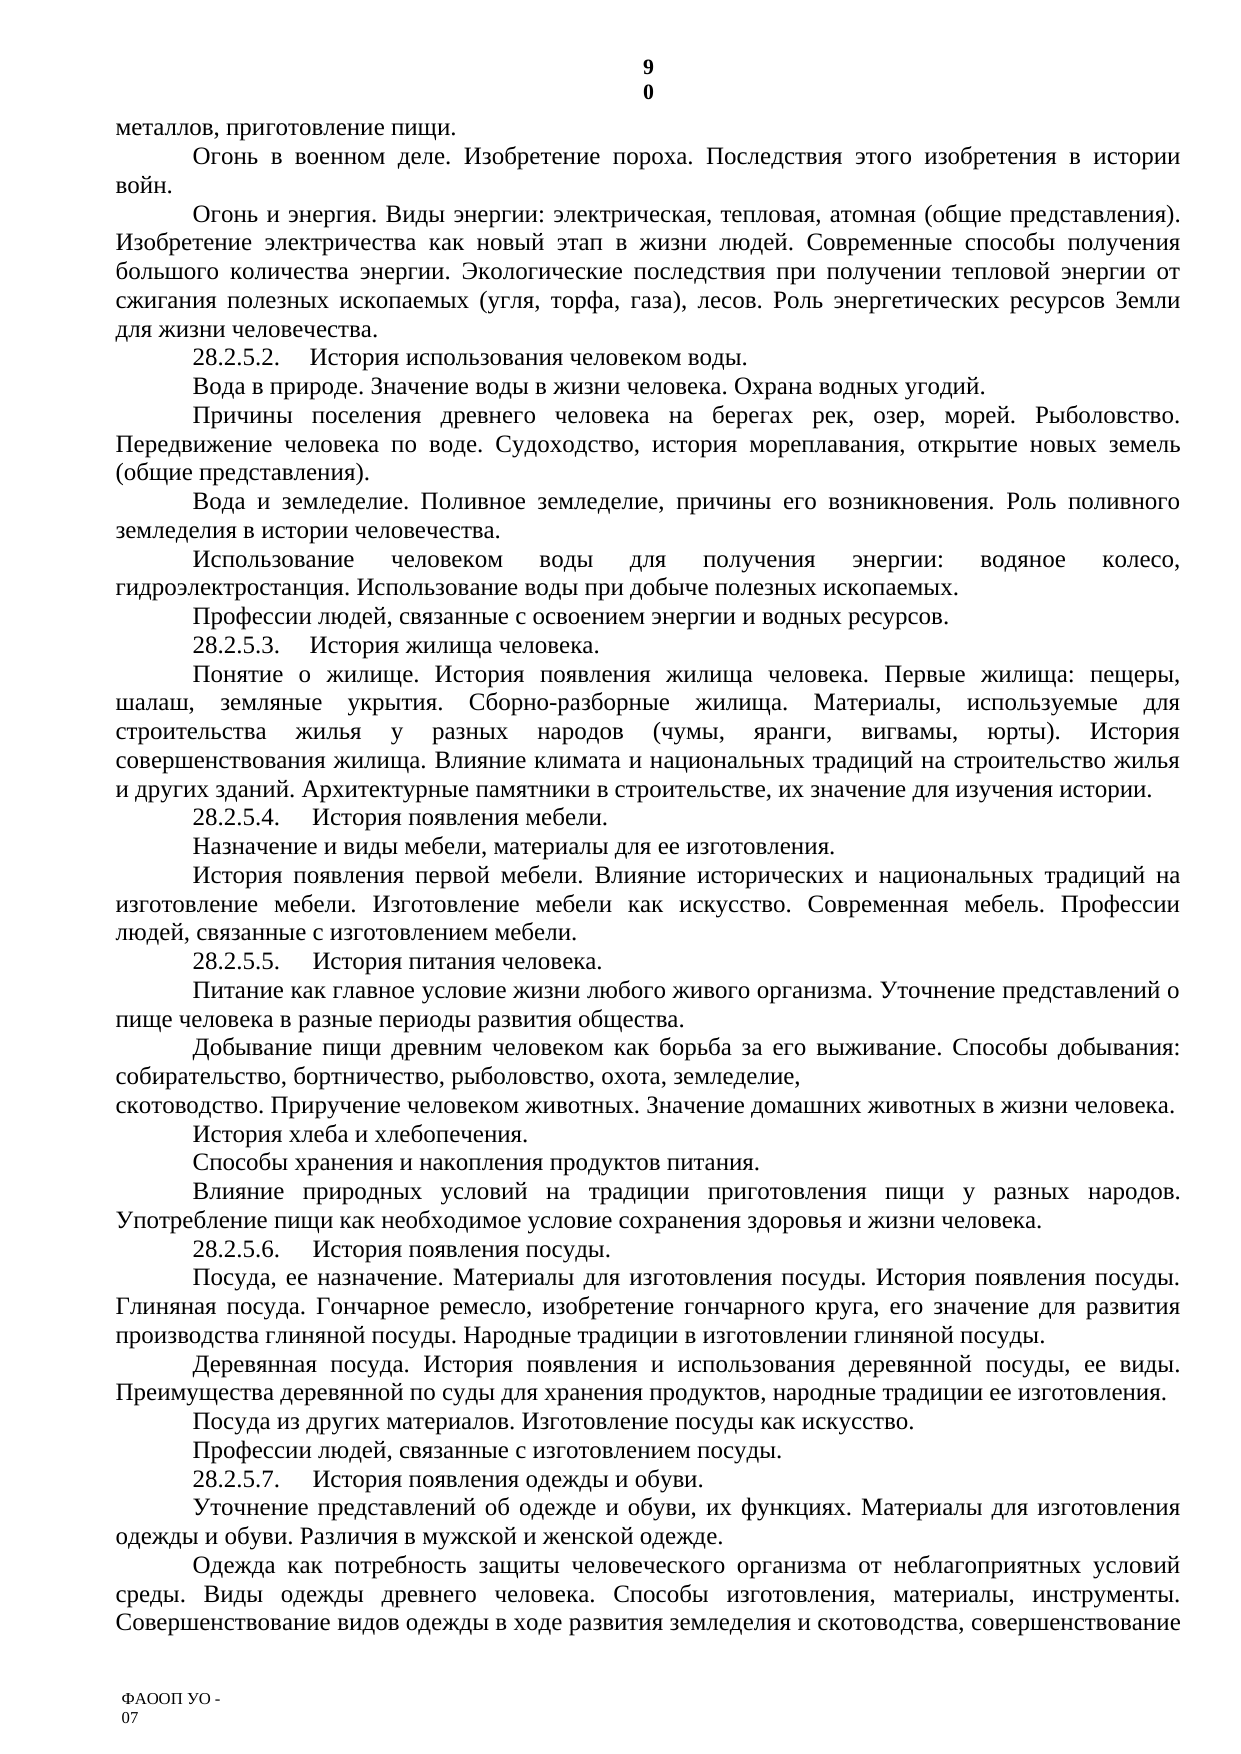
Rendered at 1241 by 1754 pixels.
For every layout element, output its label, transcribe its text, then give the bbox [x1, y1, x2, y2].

text Понятие о жилище. История появления жилища человека. Первые жилища: пещеры, шалаш, земляные укрытия. Сборно-разборные жилища. Материалы, используемые для строительства жилья у разных народов (чумы, яранги, вигвамы, юрты). История совершенствования жилища. Влияние климата и национальных традиций на строительство жилья и других зданий. Архитектурные памятники в строительстве, их значение для изучения истории. [115, 659, 1181, 802]
list История использования человеком воды. [115, 342, 1181, 371]
list История появления одежды и обуви. [115, 1464, 1181, 1492]
text скотоводство. Приручение человеком животных. Значение домашних животных в жизни человека. [115, 1090, 1181, 1119]
text Огонь и энергия. Виды энергии: электрическая, тепловая, атомная (общие представления). Изобретение электричества как новый этап в жизни людей. Современные способы получения большого количества энергии. Экологические последствия при получении тепловой энергии от сжигания полезных ископаемых (угля, торфа, газа), лесов. Роль энергетических ресурсов Земли для жизни человечества. [115, 199, 1181, 342]
list История питания человека. [115, 946, 1181, 975]
text Посуда из других материалов. Изготовление посуды как искусство. [115, 1406, 1181, 1435]
list История появления мебели. [115, 802, 1181, 831]
text Огонь в военном деле. Изобретение пороха. Последствия этого изобретения в истории войн. [115, 141, 1181, 199]
text Влияние природных условий на традиции приготовления пищи у разных народов. Употребление пищи как необходимое условие сохранения здоровья и жизни человека. [115, 1176, 1181, 1234]
text История появления первой мебели. Влияние исторических и национальных традиций на изготовление мебели. Изготовление мебели как искусство. Современная мебель. Профессии людей, связанные с изготовлением мебели. [115, 860, 1181, 946]
text Способы хранения и накопления продуктов питания. [115, 1147, 1181, 1176]
text Использование человеком воды для получения энергии: водяное колесо, гидроэлектростанция. Использование воды при добыче полезных ископаемых. [115, 544, 1181, 601]
text Добывание пищи древним человеком как борьба за его выживание. Способы добывания: собирательство, бортничество, рыболовство, охота, земледелие, [115, 1032, 1181, 1090]
text Деревянная посуда. История появления и использования деревянной посуды, ее виды. Преимущества деревянной по суды для хранения продуктов, народные традиции ее изготовления. [115, 1349, 1181, 1406]
text Вода и земледелие. Поливное земледелие, причины его возникновения. Роль поливного земледелия в истории человечества. [115, 486, 1181, 544]
text Питание как главное условие жизни любого живого организма. Уточнение представлений о пище человека в разные периоды развития общества. [115, 975, 1181, 1032]
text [115, 1550, 1181, 1636]
text Профессии людей, связанные с изготовлением посуды. [115, 1435, 1181, 1464]
list История появления посуды. [115, 1234, 1181, 1262]
text История хлеба и хлебопечения. [115, 1119, 1181, 1147]
text Профессии людей, связанные с освоением энергии и водных ресурсов. [115, 601, 1181, 630]
text Посуда, ее назначение. Материалы для изготовления посуды. История появления посуды. Глиняная посуда. Гончарное ремесло, изобретение гончарного круга, его значение для развития производства глиняной посуды. Народные традиции в изготовлении глиняной посуды. [115, 1262, 1181, 1349]
text Назначение и виды мебели, материалы для ее изготовления. [115, 831, 1181, 860]
text Уточнение представлений об одежде и обуви, их функциях. Материалы для изготовления одежды и обуви. Различия в мужской и женской одежде. [115, 1492, 1181, 1550]
text Причины поселения древнего человека на берегах рек, озер, морей. Рыболовство. Передвижение человека по воде. Судоходство, история мореплавания, открытие новых земель (общие представления). [115, 400, 1181, 486]
list История жилища человека. [115, 630, 1181, 659]
text Вода в природе. Значение воды в жизни человека. Охрана водных угодий. [115, 371, 1181, 400]
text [115, 112, 1181, 141]
